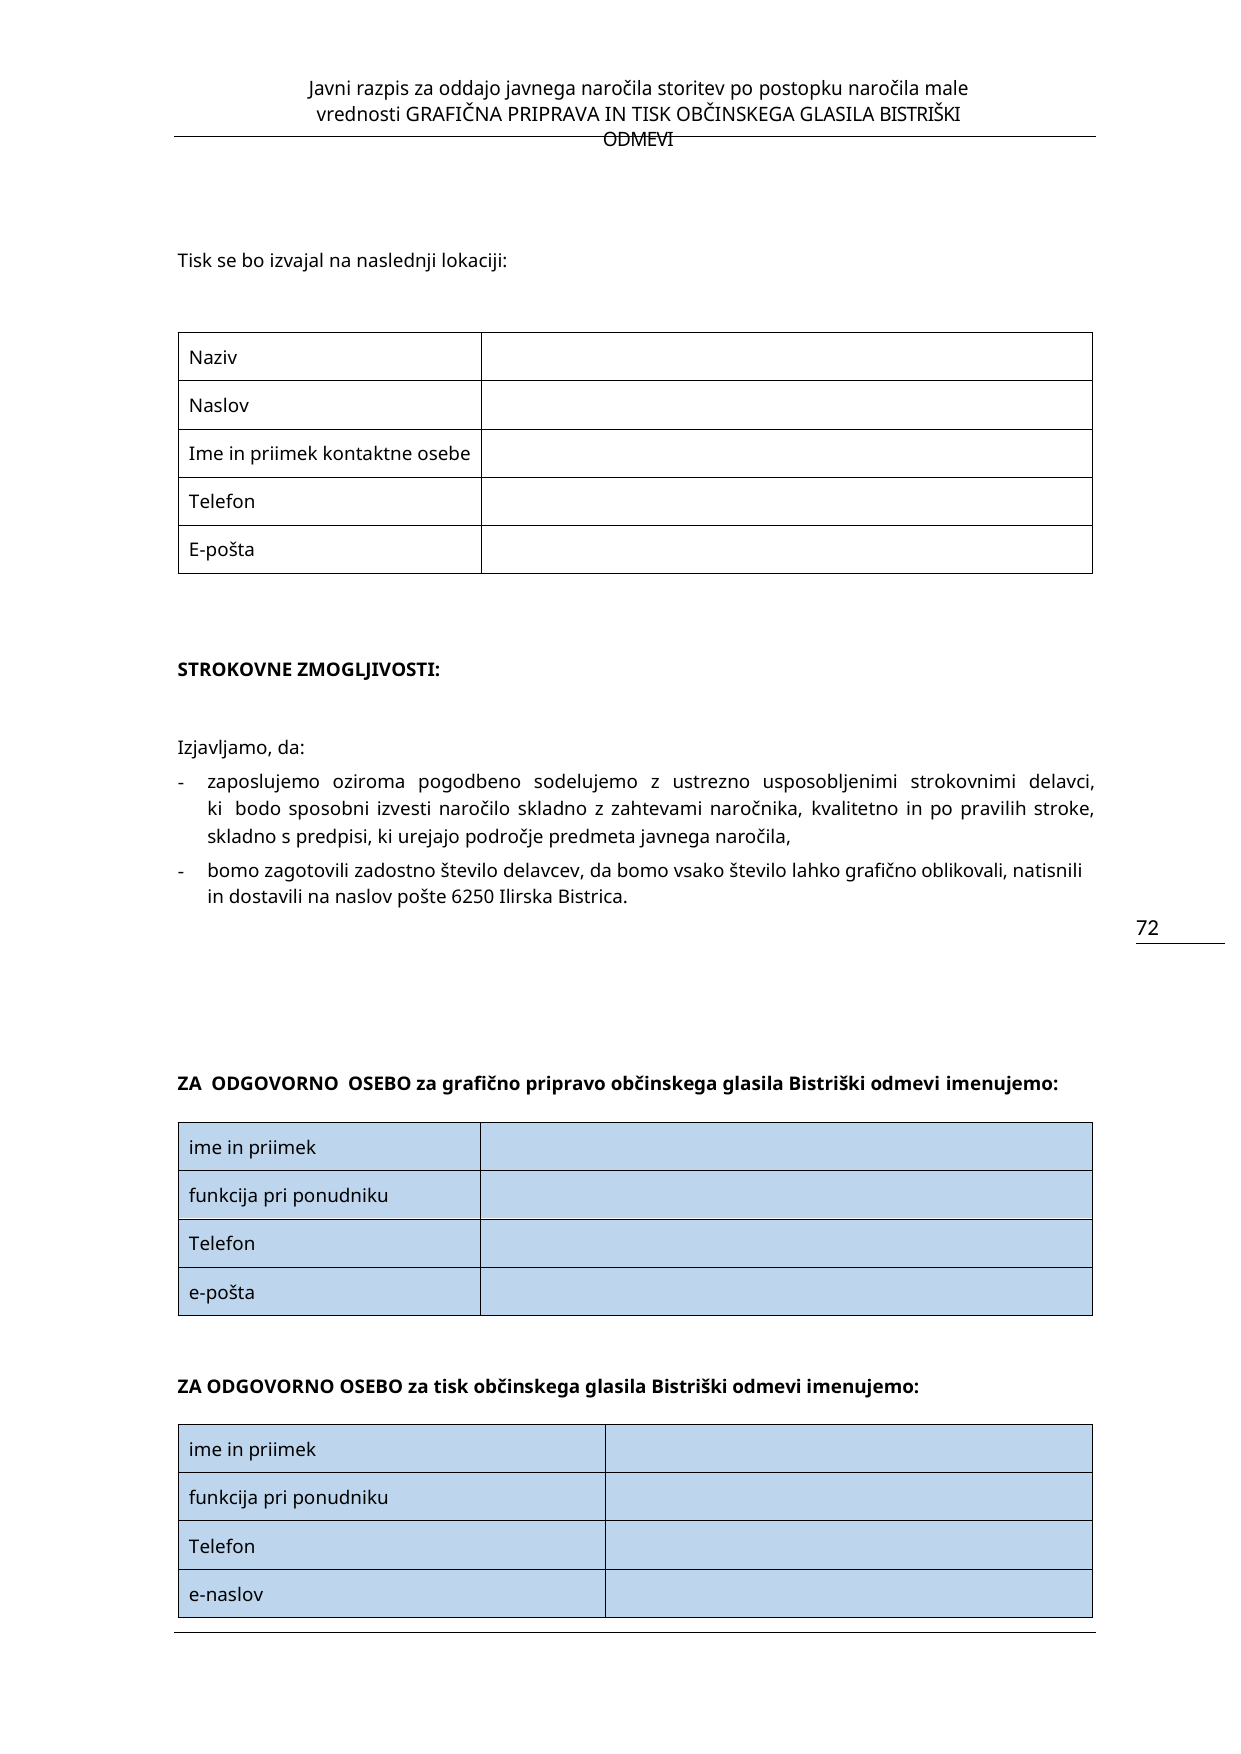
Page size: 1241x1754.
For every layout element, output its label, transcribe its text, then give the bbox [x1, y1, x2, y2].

table_header [482, 333, 1092, 380]
table_header Naziv [179, 333, 481, 380]
table_cell e-naslov [179, 1570, 605, 1617]
table_cell Naslov [179, 381, 481, 428]
table_cell [606, 1473, 1092, 1520]
text ZA ODGOVORNO OSEBO za grafično pripravo občinskega glasila Bistriški odmevi imenujemo: [177, 1071, 1098, 1096]
table_header [481, 1123, 1092, 1170]
text ZA ODGOVORNO OSEBO za tisk občinskega glasila Bistriški odmevi imenujemo: [177, 1373, 1154, 1399]
text Izjavljamo, da: [177, 734, 1154, 759]
table_cell Ime in priimek kontaktne osebe [179, 430, 481, 476]
table_cell Telefon [179, 1220, 480, 1267]
table_cell [482, 526, 1092, 573]
table_cell funkcija pri ponudniku [179, 1171, 480, 1218]
table_cell [481, 1171, 1092, 1218]
table_cell [482, 478, 1092, 525]
table_cell [481, 1268, 1092, 1315]
table_cell [482, 430, 1092, 476]
text STROKOVNE ZMOGLJIVOSTI: [177, 656, 1154, 682]
table_cell E-pošta [179, 526, 481, 573]
text - bomo zagotovili zadostno število delavcev, da bomo vsako število lahko grafično oblikovali, natisnili in dostavili na naslov pošte 6250 Ilirska Bistrica. [178, 857, 1099, 909]
table_cell [482, 381, 1092, 428]
table_cell [606, 1570, 1092, 1617]
text Tisk se bo izvajal na naslednji lokaciji: [177, 247, 1154, 272]
table_cell Telefon [179, 1521, 605, 1569]
table_header [606, 1425, 1092, 1472]
table_cell [481, 1220, 1092, 1267]
table_header ime in priimek [179, 1425, 605, 1472]
table_cell Telefon [179, 478, 481, 525]
table_cell [606, 1521, 1092, 1569]
text - zaposlujemo oziroma pogodbeno sodelujemo z ustrezno usposobljenimi strokovnimi delavci, ki bodo sposobni izvesti naročilo skladno z zahtevami naročnika, kvalitetno in po pravilih stroke, skladno s predpisi, ki urejajo področje predmeta javnega naročila, [178, 768, 1095, 848]
table_cell funkcija pri ponudniku [179, 1473, 605, 1520]
table_cell e-pošta [179, 1268, 480, 1315]
table_header ime in priimek [179, 1123, 480, 1170]
